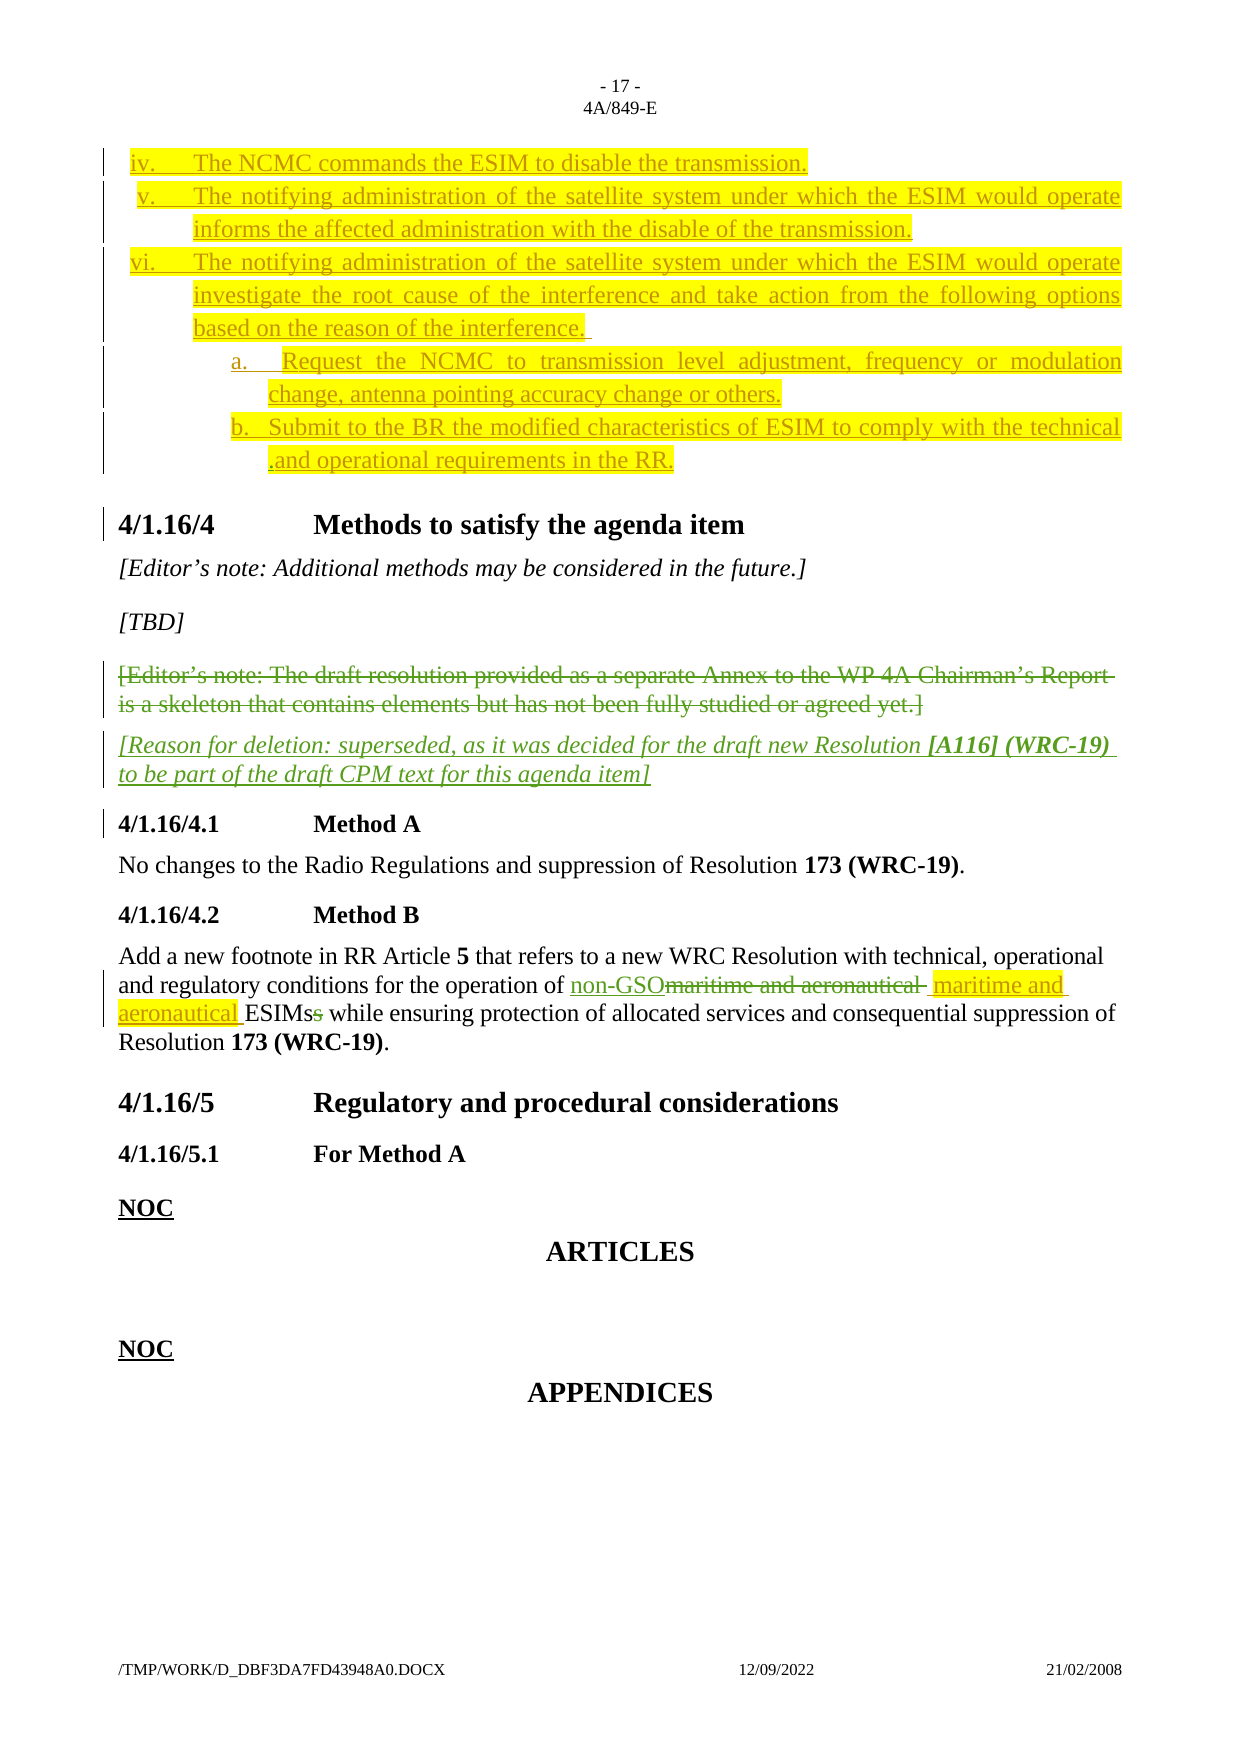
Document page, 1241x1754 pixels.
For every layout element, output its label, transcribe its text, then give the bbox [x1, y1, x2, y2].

subtitle 4/1.16/4.2 Method B [118, 900, 1122, 928]
text [TBD] [118, 607, 1122, 636]
text Add a new footnote in RR Article 5 that refers to a new WRC Resolution with technical, operational and regulatory conditions for the operation of ESIMs while ensuring protection of allocated services and consequential suppression of Resolution 173 (WRC-19). [118, 941, 1122, 1056]
subtitle 4/1.16/4.1 Method A [118, 809, 1122, 838]
subtitle 4/1.16/5.1 For Method A [118, 1139, 1122, 1168]
text NOC [118, 1334, 1122, 1363]
title ARTICLES [118, 1234, 1122, 1268]
subtitle 4/1.16/4 Methods to satisfy the agenda item [118, 507, 1122, 541]
text No changes to the Radio Regulations and suppression of Resolution 173 (WRC-19). [118, 850, 1122, 879]
text [Editor’s note: Additional methods may be considered in the future.] [118, 553, 1122, 582]
title APPENDICES [118, 1376, 1122, 1409]
subtitle 4/1.16/5 Regulatory and procedural considerations [118, 1085, 1122, 1119]
text NOC [118, 1193, 1122, 1222]
